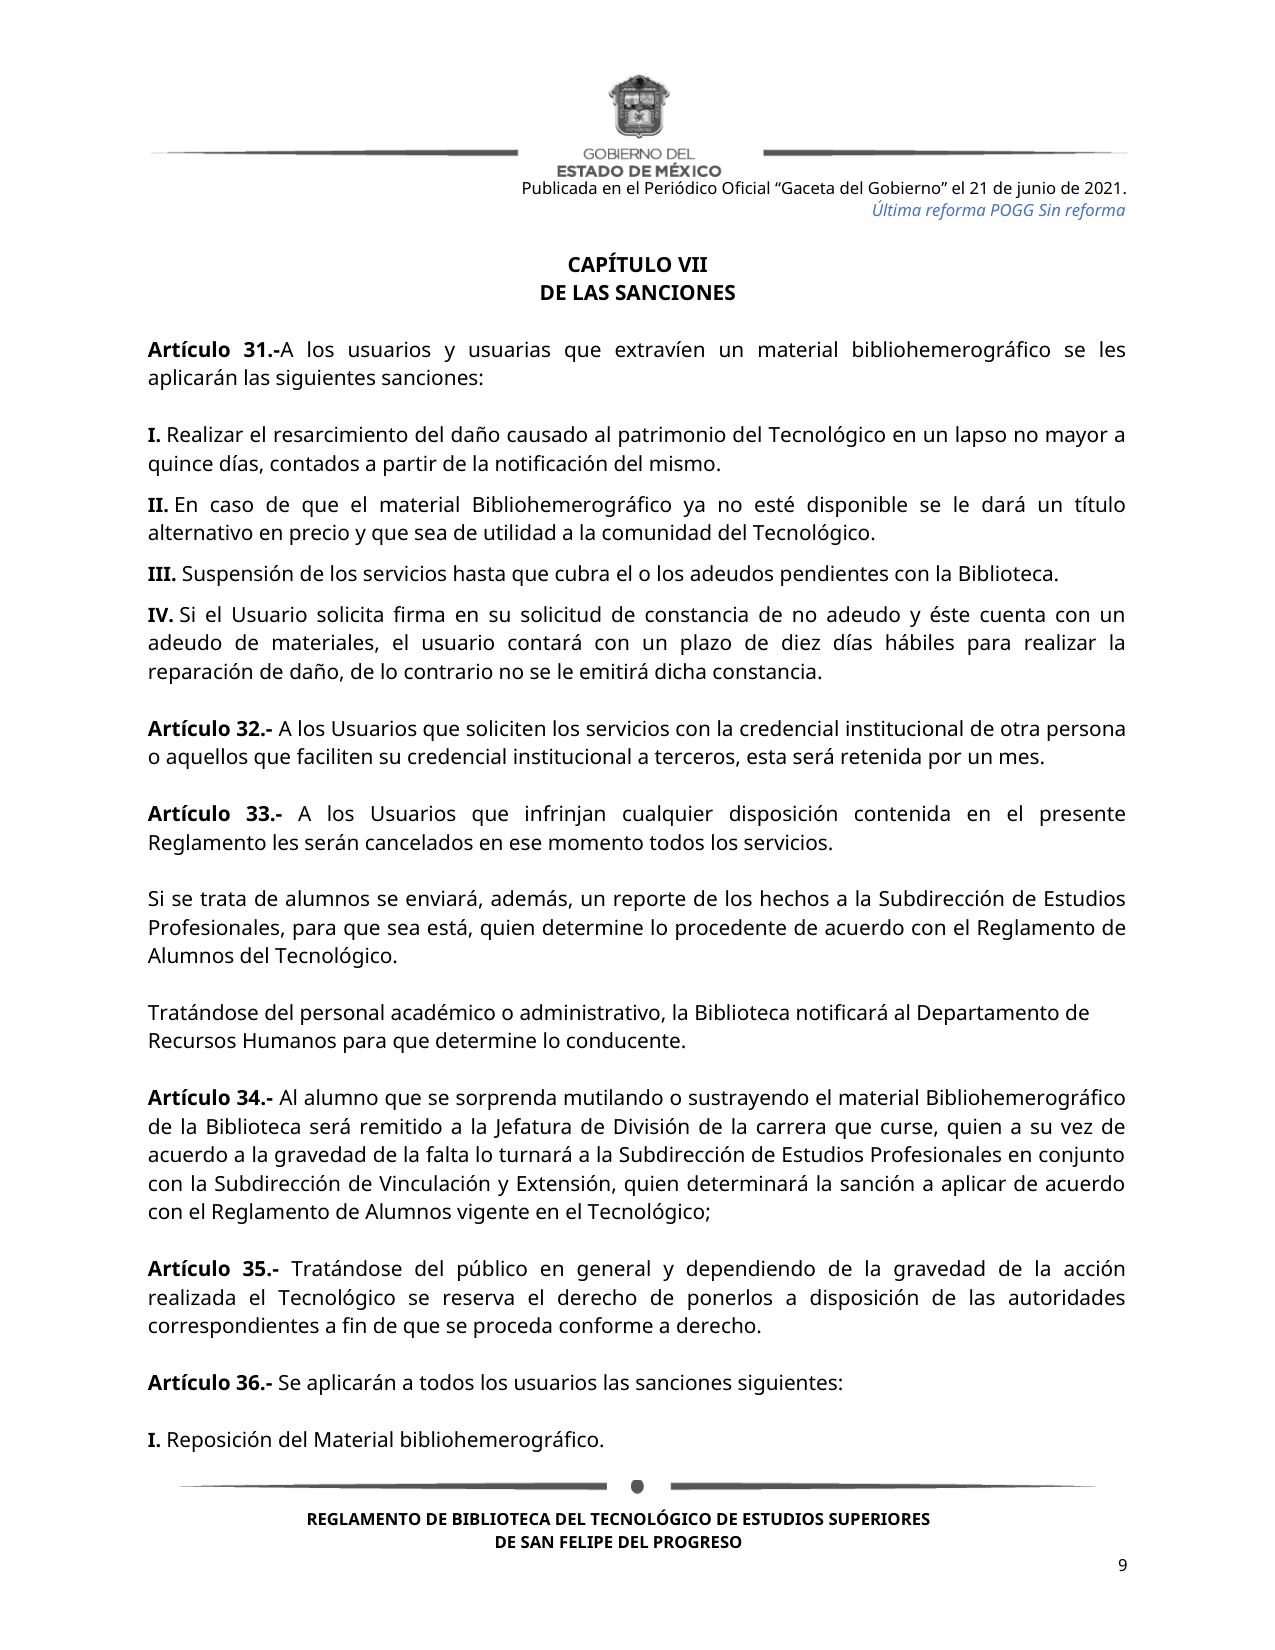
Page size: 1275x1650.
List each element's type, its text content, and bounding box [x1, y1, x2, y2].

subtitle Artículo 35.- Tratándose del público en general y dependiendo de la gravedad de la acción realizada el Tecnológico se reserva el derecho de ponerlos a disposición de las autoridades correspondientes a fin de que se proceda conforme a derecho. [148, 1254, 1127, 1339]
subtitle Artículo 36.- Se aplicarán a todos los usuarios las sanciones siguientes: [148, 1368, 1127, 1396]
picture [151, 73, 1128, 177]
list Si el Usuario solicita firma en su solicitud de constancia de no adeudo y éste cuenta con un adeudo de materiales, el usuario contará con un plazo de diez días hábiles para realizar la reparación de daño, de lo contrario no se le emitirá dicha constancia. [148, 600, 1127, 685]
subtitle DE LAS SANCIONES [148, 278, 1127, 307]
list Realizar el resarcimiento del daño causado al patrimonio del Tecnológico en un lapso no mayor a quince días, contados a partir de la notificación del mismo. [148, 420, 1127, 477]
subtitle Artículo 32.- A los Usuarios que soliciten los servicios con la credencial institucional de otra persona o aquellos que faciliten su credencial institucional a terceros, esta será retenida por un mes. [148, 714, 1127, 771]
text Tratándose del personal académico o administrativo, la Biblioteca notificará al Departamento de Recursos Humanos para que determine lo conducente. [148, 998, 1127, 1055]
subtitle CAPÍTULO VII [148, 250, 1127, 278]
text Si se trata de alumnos se enviará, además, un reporte de los hechos a la Subdirección de Estudios Profesionales, para que sea está, quien determine lo procedente de acuerdo con el Reglamento de Alumnos del Tecnológico. [148, 884, 1127, 970]
list Reposición del Material bibliohemerográfico. [148, 1425, 1127, 1453]
subtitle Artículo 31.-A los usuarios y usuarias que extravíen un material bibliohemerográfico se les aplicarán las siguientes sanciones: [148, 335, 1127, 392]
subtitle Artículo 34.- Al alumno que se sorprenda mutilando o sustrayendo el material Bibliohemerográfico de la Biblioteca será remitido a la Jefatura de División de la carrera que curse, quien a su vez de acuerdo a la gravedad de la falta lo turnará a la Subdirección de Estudios Profesionales en conjunto con la Subdirección de Vinculación y Extensión, quien determinará la sanción a aplicar de acuerdo con el Reglamento de Alumnos vigente en el Tecnológico; [148, 1083, 1127, 1226]
subtitle Artículo 33.- A los Usuarios que infrinjan cualquier disposición contenida en el presente Reglamento les serán cancelados en ese momento todos los servicios. [148, 799, 1127, 856]
list En caso de que el material Bibliohemerográfico ya no esté disponible se le dará un título alternativo en precio y que sea de utilidad a la comunidad del Tecnológico. [148, 490, 1127, 547]
list Suspensión de los servicios hasta que cubra el o los adeudos pendientes con la Biblioteca. [148, 559, 1127, 588]
picture [178, 1480, 1097, 1494]
